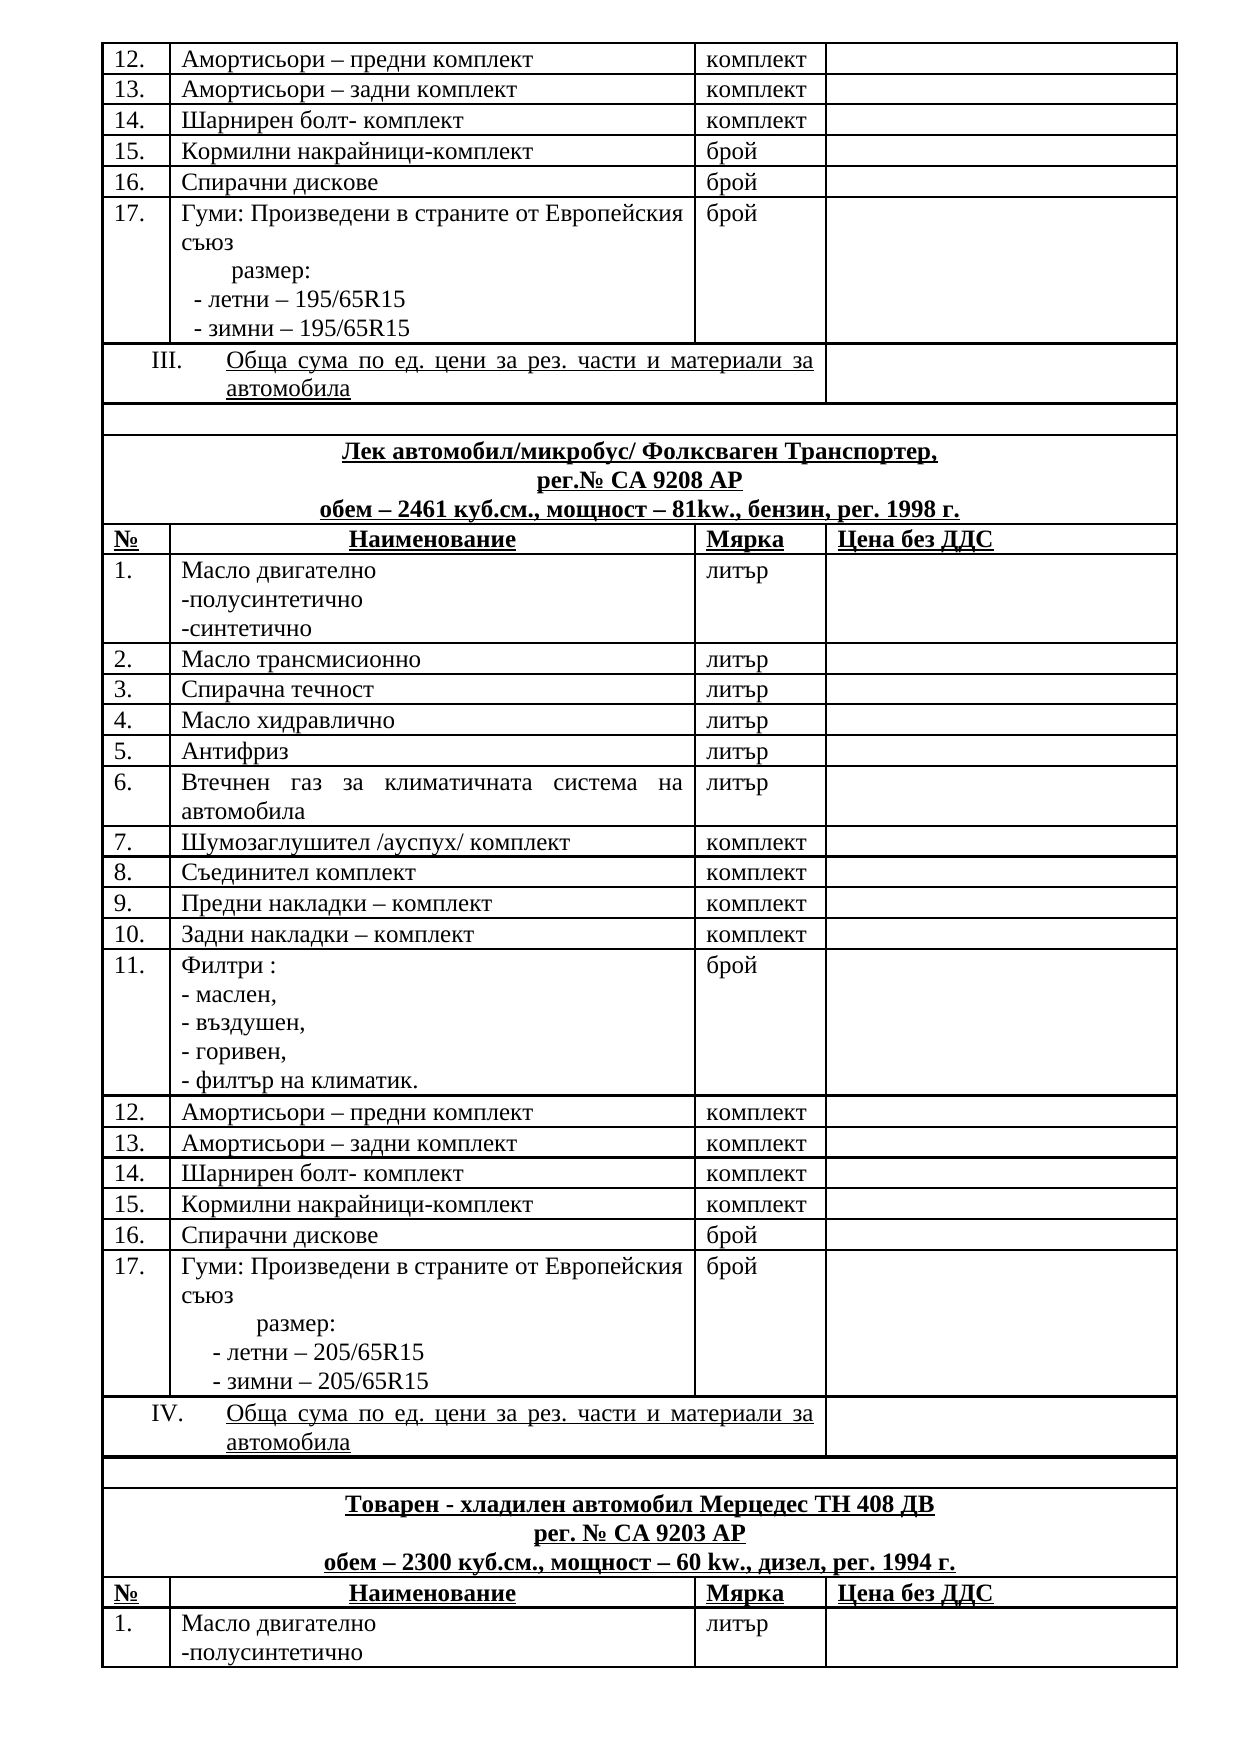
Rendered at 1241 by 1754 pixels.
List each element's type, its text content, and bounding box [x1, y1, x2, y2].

table_cell комплект [696, 919, 825, 948]
table_cell 16. [104, 167, 169, 196]
table_cell [827, 950, 1176, 1094]
table_cell [827, 136, 1176, 165]
table_cell Наименование [171, 1578, 694, 1606]
table_cell Товарен - хладилен автомобил Мерцедес ТН 408 ДВ рег. № СА 9203 АР обем – 2300 куб.см., мощност – 60 kw., дизел, рег. 1994 г. [104, 1489, 1176, 1576]
table_cell № [104, 1578, 169, 1606]
table_cell комплект [696, 827, 825, 855]
table_cell Амортисьори – предни комплект [171, 44, 694, 72]
table_cell 6. [104, 767, 169, 824]
table_cell Шумозаглушител /ауспух/ комплект [171, 827, 694, 855]
table_cell [827, 705, 1176, 734]
table_cell Амортисьори – задни комплект [171, 75, 694, 103]
table_cell Спирачни дискове [171, 167, 694, 196]
table_cell 10. [104, 919, 169, 948]
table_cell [171, 1609, 694, 1666]
table_cell 7. [104, 827, 169, 855]
table_cell брой [696, 136, 825, 165]
table_cell [827, 1220, 1176, 1249]
table_cell [827, 736, 1176, 765]
table_cell комплект [696, 858, 825, 886]
table_cell 1. [104, 555, 169, 642]
table_cell [104, 405, 1176, 434]
table_cell [827, 644, 1176, 672]
table_cell литър [696, 767, 825, 824]
table_cell Филтри : - маслен, - въздушен, - горивен, - филтър на климатик. [171, 950, 694, 1094]
table_cell Кормилни накрайници-комплект [171, 136, 694, 165]
table_cell Антифриз [171, 736, 694, 765]
table_cell 12. [104, 1097, 169, 1126]
table_cell брой [696, 1251, 825, 1395]
table_cell 17. [104, 1251, 169, 1395]
table_cell Лек автомобил/микробус/ Фолксваген Транспортер, рег.№ СА 9208 АР обем – 2461 куб.см., мощност – 81kw., бензин, рег. 1998 г. [104, 436, 1176, 522]
table_cell 14. [104, 1159, 169, 1187]
table_cell брой [696, 198, 825, 342]
table_cell комплект [696, 75, 825, 103]
table_cell [827, 919, 1176, 948]
table_cell [827, 675, 1176, 703]
table_cell 17. [104, 198, 169, 342]
table_cell брой [696, 1220, 825, 1249]
table_cell 4. [104, 705, 169, 734]
table_cell 11. [104, 950, 169, 1094]
table_cell 9. [104, 888, 169, 917]
table_cell литър [696, 555, 825, 642]
table_cell Цена без ДДС [827, 1578, 1176, 1606]
table_cell 15. [104, 1189, 169, 1218]
table_cell [827, 105, 1176, 134]
table_cell комплект [696, 1189, 825, 1218]
table_cell [827, 1159, 1176, 1187]
table_cell литър [696, 1609, 825, 1666]
table_cell 2. [104, 644, 169, 672]
table_cell Цена без ДДС [827, 525, 1176, 553]
table_cell [827, 888, 1176, 917]
table_cell комплект [696, 1097, 825, 1126]
table_cell [827, 827, 1176, 855]
table_cell комплект [696, 888, 825, 917]
table_cell 15. [104, 136, 169, 165]
table_cell № [104, 525, 169, 553]
table_cell литър [696, 644, 825, 672]
table_cell комплект [696, 1159, 825, 1187]
table_cell Спирачни дискове [171, 1220, 694, 1249]
table_cell [827, 1097, 1176, 1126]
table_cell Мярка [696, 1578, 825, 1606]
table_cell Шарнирен болт- комплект [171, 1159, 694, 1187]
table_cell комплект [696, 105, 825, 134]
table_cell Втечнен газ за климатичната система на автомобила [171, 767, 694, 824]
table_cell Спирачна течност [171, 675, 694, 703]
table_cell Мярка [696, 525, 825, 553]
table_cell 12. [104, 44, 169, 72]
table_cell 1. [104, 1609, 169, 1666]
table_cell Масло двигателно -полусинтетично -синтетично [171, 555, 694, 642]
table_cell [827, 767, 1176, 824]
table_cell [827, 345, 1176, 402]
table_cell [827, 75, 1176, 103]
table_cell литър [696, 705, 825, 734]
table_cell Гуми: Произведени в страните от Европейския съюз размер: - летни – 195/65R15 - зимни – 195/65R15 [171, 198, 694, 342]
table_cell [827, 44, 1176, 72]
table_cell литър [696, 736, 825, 765]
table_cell 5. [104, 736, 169, 765]
table_cell Шарнирен болт- комплект [171, 105, 694, 134]
table_cell 14. [104, 105, 169, 134]
table_cell Амортисьори – задни комплект [171, 1128, 694, 1156]
table_cell [104, 1459, 1176, 1487]
table_cell Гуми: Произведени в страните от Европейския съюз размер: - летни – 205/65R15 - зимни – 205/65R15 [171, 1251, 694, 1395]
table_cell [827, 555, 1176, 642]
table_cell [827, 1189, 1176, 1218]
table_cell 13. [104, 75, 169, 103]
table_cell 3. [104, 675, 169, 703]
table_cell Предни накладки – комплект [171, 888, 694, 917]
table_cell Масло трансмисионно [171, 644, 694, 672]
table_cell [827, 1398, 1176, 1455]
table_cell 16. [104, 1220, 169, 1249]
table_cell Задни накладки – комплект [171, 919, 694, 948]
table_cell [827, 858, 1176, 886]
table_cell Обща сума по ед. цени за рез. части и материали за автомобила [104, 1398, 825, 1455]
table_cell комплект [696, 1128, 825, 1156]
table_cell Обща сума по ед. цени за рез. части и материали за автомобила [104, 345, 825, 402]
table_cell [827, 1251, 1176, 1395]
table_cell Амортисьори – предни комплект [171, 1097, 694, 1126]
table_cell брой [696, 167, 825, 196]
table_cell брой [696, 950, 825, 1094]
table_cell Наименование [171, 525, 694, 553]
table_cell [827, 167, 1176, 196]
table_cell [827, 1609, 1176, 1666]
table_cell [827, 198, 1176, 342]
table_cell 13. [104, 1128, 169, 1156]
table_cell Масло хидравлично [171, 705, 694, 734]
table_cell комплект [696, 44, 825, 72]
table_cell литър [696, 675, 825, 703]
table_cell Съединител комплект [171, 858, 694, 886]
table_cell [827, 1128, 1176, 1156]
table_cell 8. [104, 858, 169, 886]
table_cell Кормилни накрайници-комплект [171, 1189, 694, 1218]
